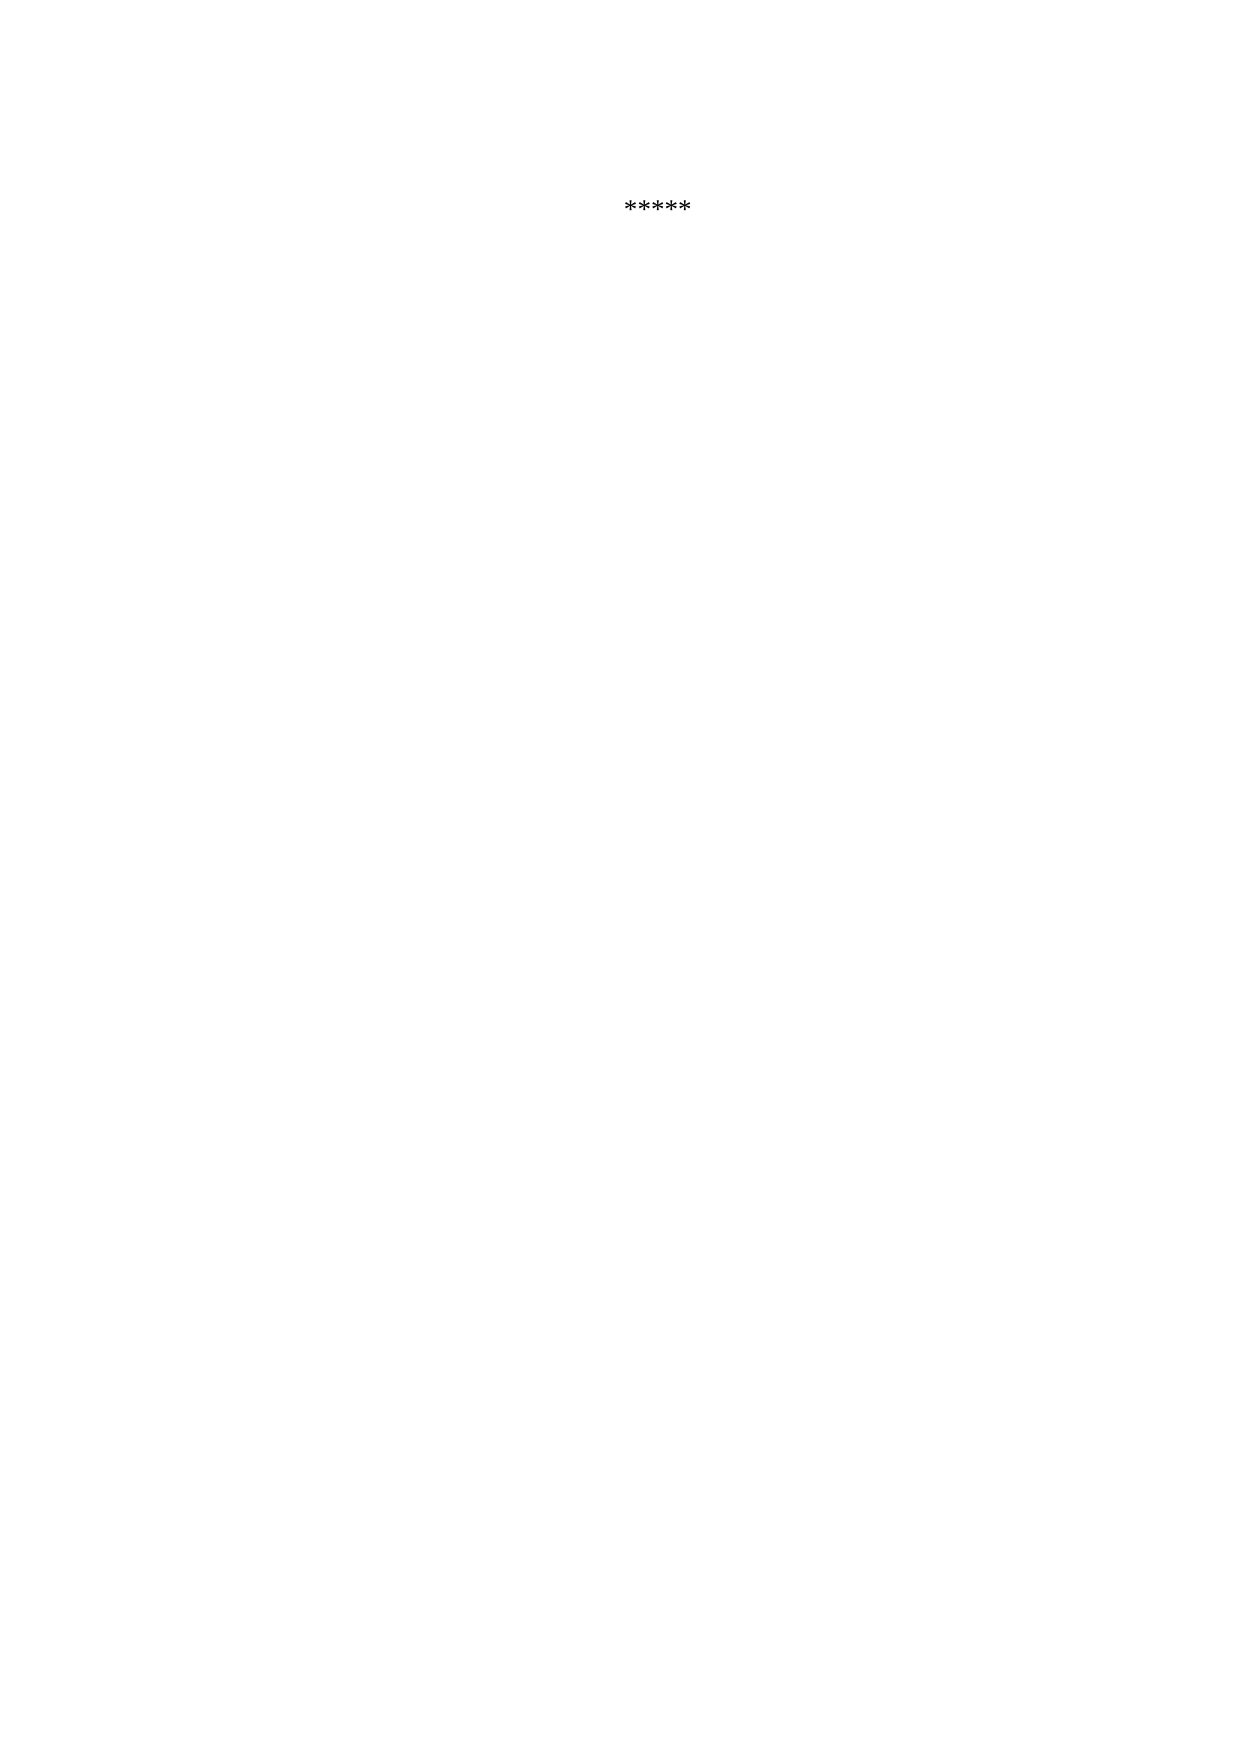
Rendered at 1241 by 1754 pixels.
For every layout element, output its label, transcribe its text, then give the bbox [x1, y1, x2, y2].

text ***** [225, 194, 1090, 225]
